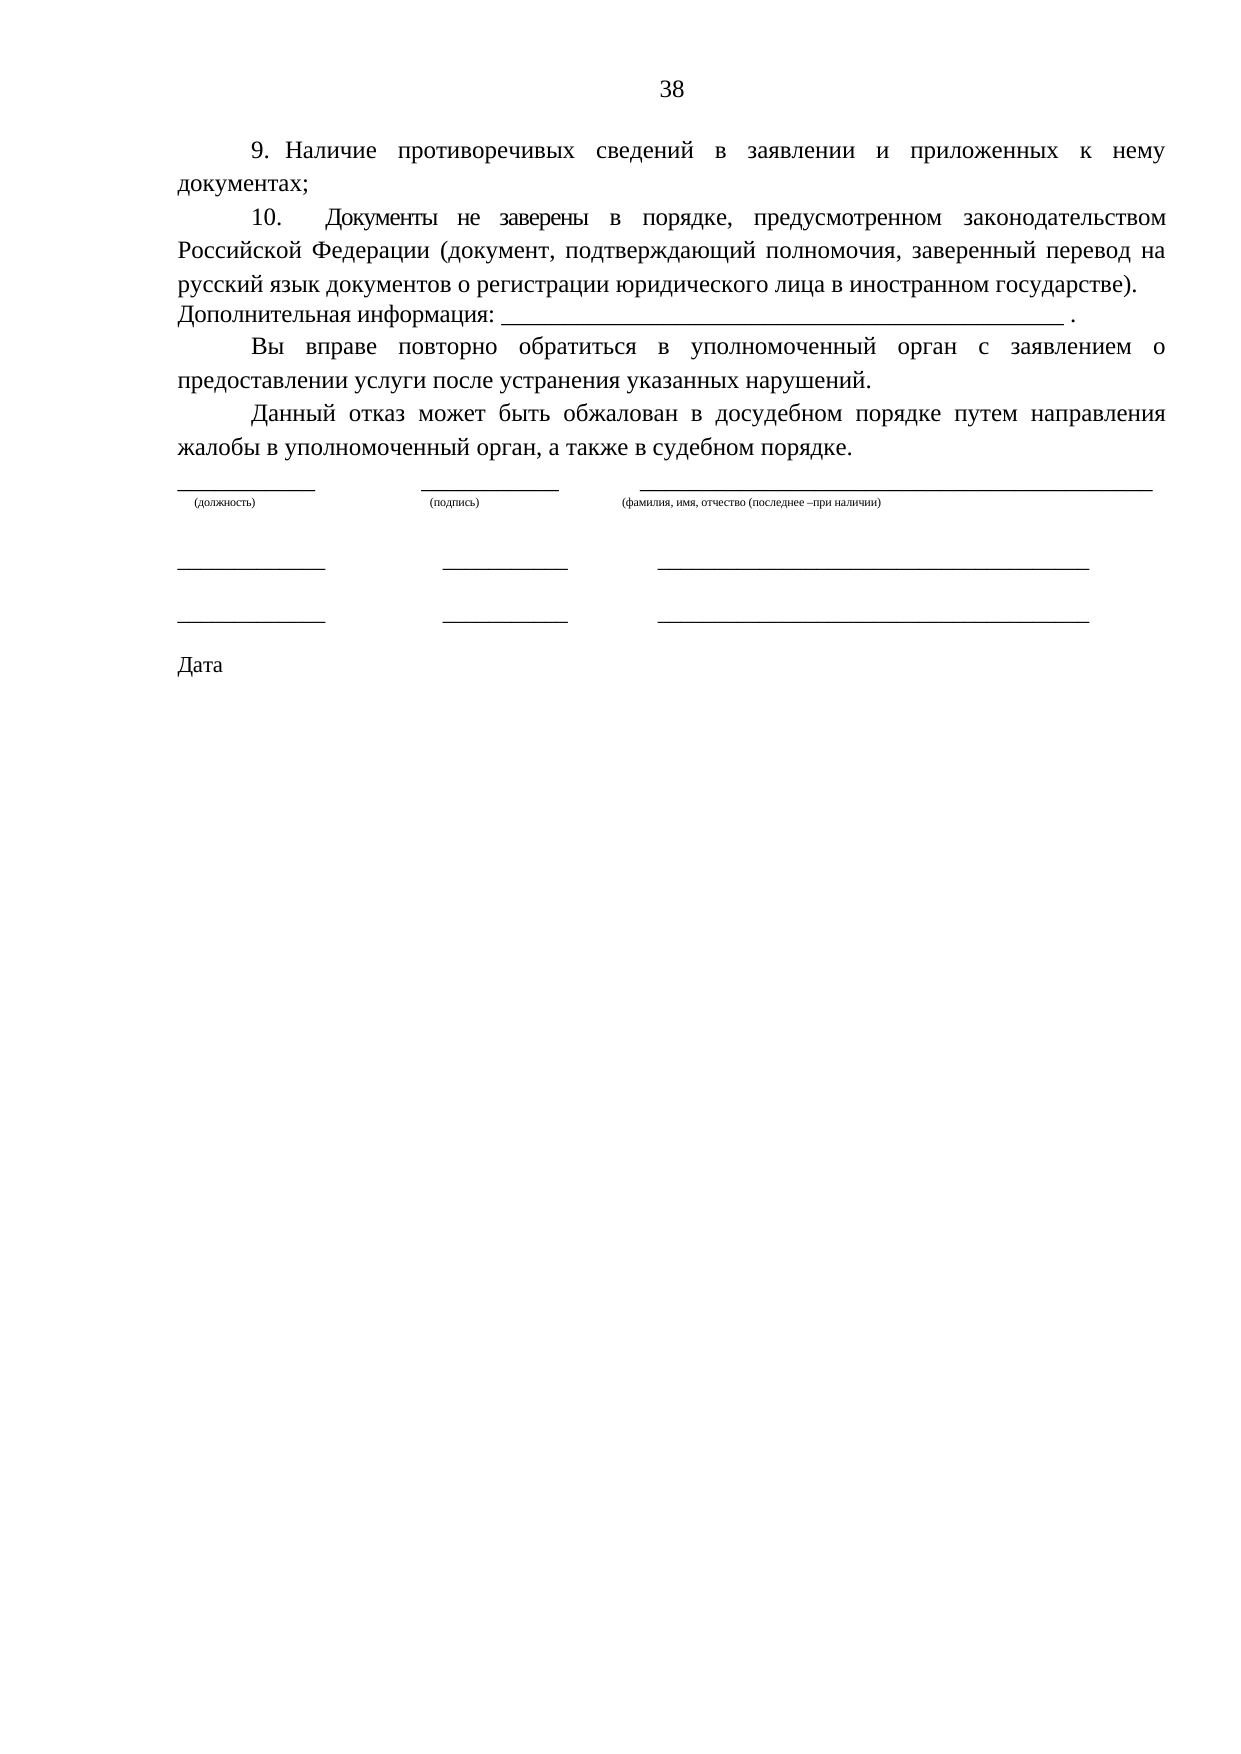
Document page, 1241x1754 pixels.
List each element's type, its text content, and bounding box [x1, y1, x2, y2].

text ___________ ___________ _________________________________________ [177, 462, 1167, 495]
text Дата [177, 651, 1167, 678]
text Дополнительная информация: _____________________________________________ . [177, 299, 1167, 328]
list Наличие противоречивых сведений в заявлении и приложенных к нему документах; [177, 131, 1167, 198]
text Вы вправе повторно обратиться в уполномоченный орган с заявлением о предоставлении услуги после устранения указанных нарушений. [177, 328, 1167, 395]
text (должность) (подпись) (фамилия, имя, отчество (последнее –при наличии) [177, 495, 1167, 519]
text _____________ ___________ ______________________________________ [177, 546, 1167, 572]
text _____________ ___________ ______________________________________ [177, 598, 1167, 625]
text Данный отказ может быть обжалован в досудебном порядке путем направления жалобы в уполномоченный орган, а также в судебном порядке. [177, 395, 1167, 462]
text 10. Документы не заверены в порядке, предусмотренном законодательством Российской Федерации (документ, подтверждающий полномочия, заверенный перевод на русский язык документов о регистрации юридического лица в иностранном государстве). [177, 198, 1167, 299]
